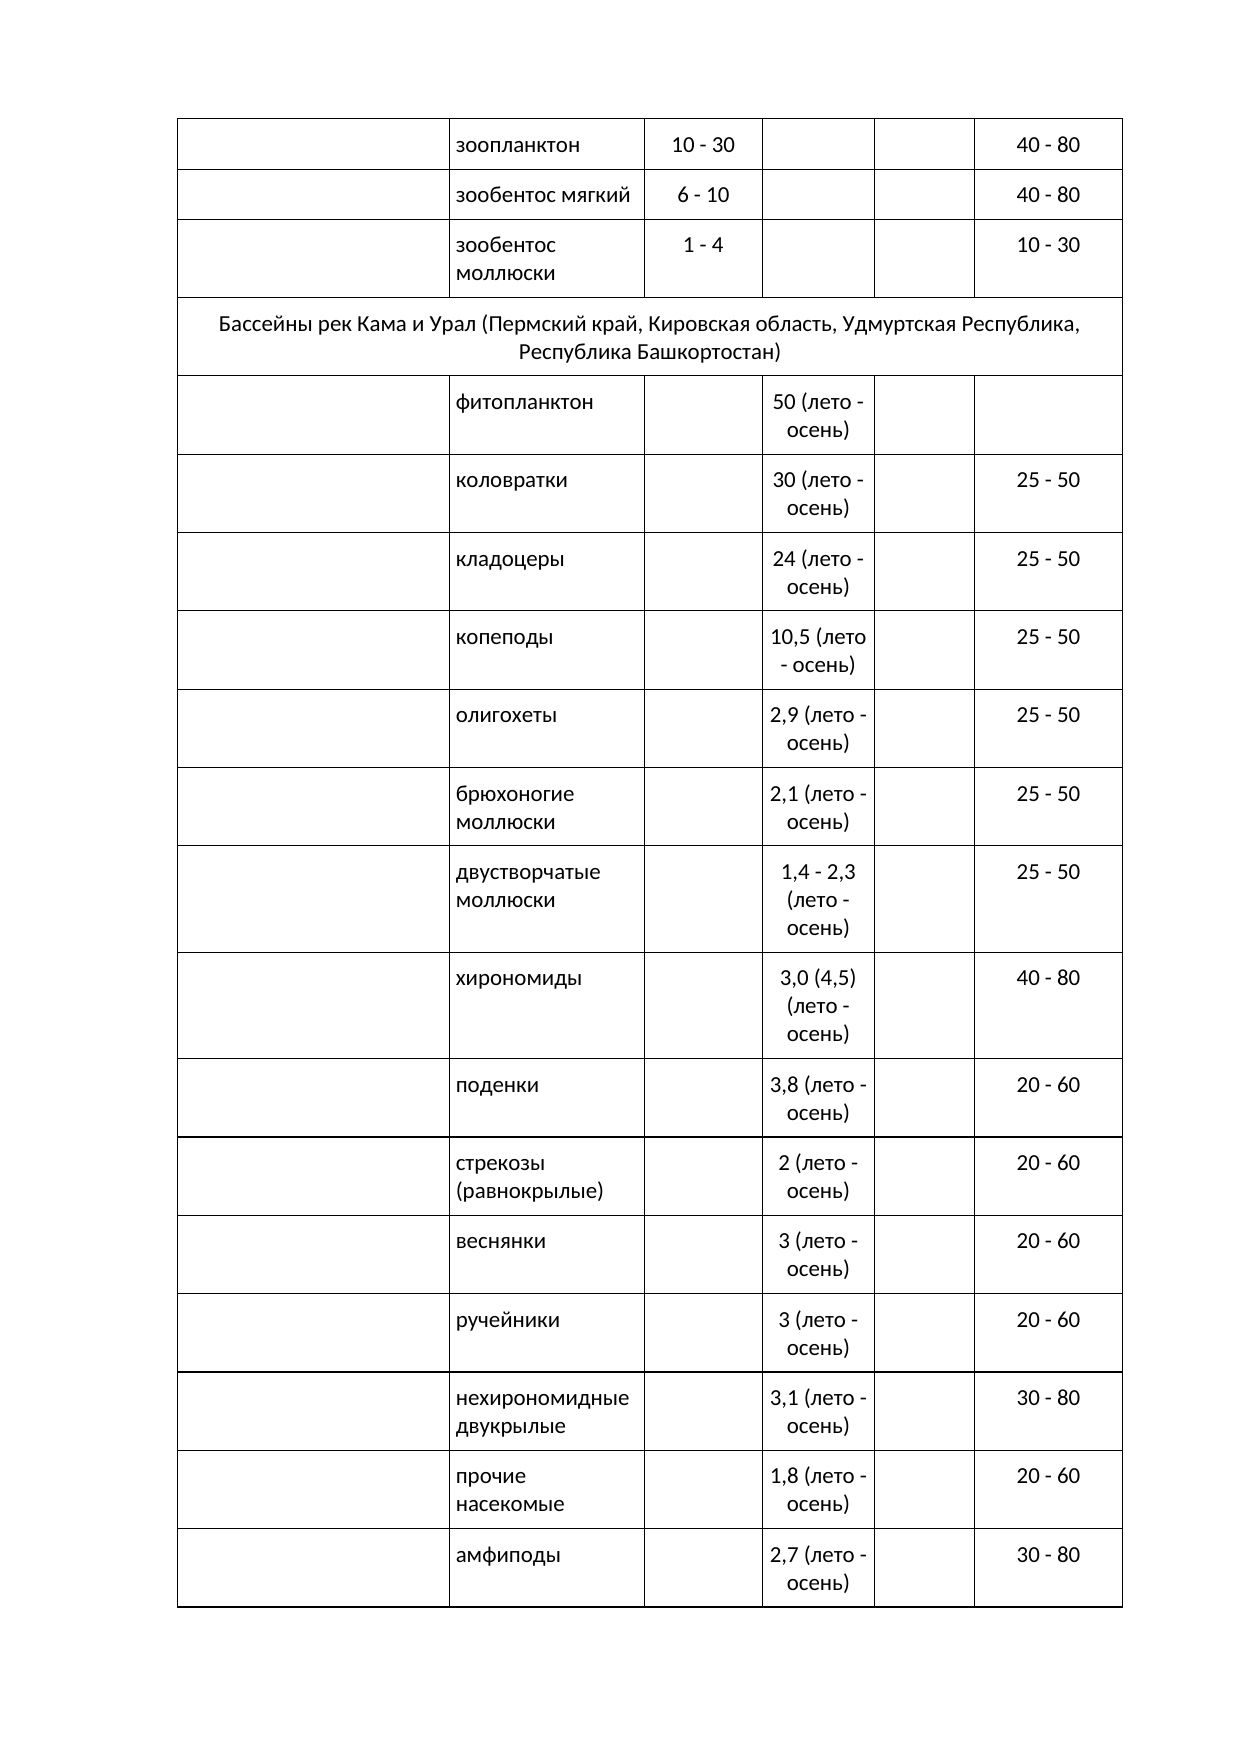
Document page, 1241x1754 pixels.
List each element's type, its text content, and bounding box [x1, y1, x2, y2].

table_cell [875, 768, 974, 845]
table_cell 3,8 (лето - осень) [763, 1059, 874, 1136]
table_cell [875, 1529, 974, 1606]
table_cell [875, 611, 974, 689]
table_cell 25 - 50 [975, 533, 1122, 610]
table_cell [875, 1059, 974, 1136]
table_cell [875, 1138, 974, 1215]
table_cell [645, 1451, 762, 1528]
table_cell [875, 846, 974, 952]
table_cell 3,0 (4,5) (лето - осень) [763, 953, 874, 1058]
table_cell [645, 455, 762, 532]
table_cell [178, 1138, 449, 1215]
table_cell [645, 1138, 762, 1215]
table_cell [875, 170, 974, 219]
table_cell [178, 690, 449, 767]
table_cell [875, 953, 974, 1058]
table_cell 30 (лето - осень) [763, 455, 874, 532]
table_cell 3 (лето - осень) [763, 1216, 874, 1293]
table_cell 25 - 50 [975, 768, 1122, 845]
table_cell [875, 1451, 974, 1528]
table_cell фитопланктон [450, 376, 644, 454]
table_cell 25 - 50 [975, 690, 1122, 767]
table_cell [645, 533, 762, 610]
table_cell амфиподы [450, 1529, 644, 1606]
table_cell [178, 376, 449, 454]
table_cell веснянки [450, 1216, 644, 1293]
table_cell хирономиды [450, 953, 644, 1058]
table_cell зообентос моллюски [450, 220, 644, 297]
table_cell [645, 690, 762, 767]
table_cell [178, 119, 449, 168]
table_cell 30 - 80 [975, 1373, 1122, 1450]
table_cell 24 (лето - осень) [763, 533, 874, 610]
table_cell 6 - 10 [645, 170, 762, 219]
table_cell [975, 376, 1122, 454]
table_cell зообентос мягкий [450, 170, 644, 219]
table_cell [645, 768, 762, 845]
table_cell ручейники [450, 1294, 644, 1371]
table_cell [875, 533, 974, 610]
table_cell [763, 170, 874, 219]
table_cell [178, 220, 449, 297]
table_cell 25 - 50 [975, 846, 1122, 952]
table_cell [178, 611, 449, 689]
table_cell 40 - 80 [975, 170, 1122, 219]
table_cell [645, 376, 762, 454]
table_cell 3,1 (лето - осень) [763, 1373, 874, 1450]
table_cell [875, 119, 974, 168]
table_cell 10 - 30 [645, 119, 762, 168]
table_cell Бассейны рек Кама и Урал (Пермский край, Кировская область, Удмуртская Республика, Республика Башкортостан) [178, 298, 1122, 375]
table_cell прочие насекомые [450, 1451, 644, 1528]
table_cell 20 - 60 [975, 1294, 1122, 1371]
table_cell [875, 1294, 974, 1371]
table_cell 2,1 (лето - осень) [763, 768, 874, 845]
table_cell кладоцеры [450, 533, 644, 610]
table_cell 2,7 (лето - осень) [763, 1529, 874, 1606]
table_cell [763, 119, 874, 168]
table_cell 1 - 4 [645, 220, 762, 297]
table_cell копеподы [450, 611, 644, 689]
table_cell [875, 220, 974, 297]
table_cell [178, 1451, 449, 1528]
table_cell 20 - 60 [975, 1059, 1122, 1136]
table_cell олигохеты [450, 690, 644, 767]
table_cell 30 - 80 [975, 1529, 1122, 1606]
table_cell [875, 1216, 974, 1293]
table_cell 40 - 80 [975, 953, 1122, 1058]
table_cell двустворчатые моллюски [450, 846, 644, 952]
table_cell [645, 611, 762, 689]
table_cell [645, 1373, 762, 1450]
table_cell коловратки [450, 455, 644, 532]
table_cell [178, 170, 449, 219]
table_cell [645, 953, 762, 1058]
table_cell [178, 1529, 449, 1606]
table_cell [645, 1216, 762, 1293]
table_cell поденки [450, 1059, 644, 1136]
table_cell нехирономидные двукрылые [450, 1373, 644, 1450]
table_cell [178, 1294, 449, 1371]
table_cell [763, 220, 874, 297]
table_cell [645, 1059, 762, 1136]
table_cell 40 - 80 [975, 119, 1122, 168]
table_cell [178, 1059, 449, 1136]
table_cell 20 - 60 [975, 1216, 1122, 1293]
table_cell [875, 376, 974, 454]
table_cell 3 (лето - осень) [763, 1294, 874, 1371]
table_cell [178, 1373, 449, 1450]
table_cell 10,5 (лето - осень) [763, 611, 874, 689]
table_cell стрекозы (равнокрылые) [450, 1138, 644, 1215]
table_cell 1,4 - 2,3 (лето - осень) [763, 846, 874, 952]
table_cell 1,8 (лето - осень) [763, 1451, 874, 1528]
table_cell брюхоногие моллюски [450, 768, 644, 845]
table_cell [178, 768, 449, 845]
table_cell 10 - 30 [975, 220, 1122, 297]
table_cell [178, 455, 449, 532]
table_cell 2,9 (лето - осень) [763, 690, 874, 767]
table_cell [875, 455, 974, 532]
table_cell 20 - 60 [975, 1138, 1122, 1215]
table_cell 20 - 60 [975, 1451, 1122, 1528]
table_cell 2 (лето - осень) [763, 1138, 874, 1215]
table_cell [645, 1294, 762, 1371]
table_cell [178, 846, 449, 952]
table_cell [875, 690, 974, 767]
table_cell 25 - 50 [975, 455, 1122, 532]
table_cell [875, 1373, 974, 1450]
table_cell 50 (лето - осень) [763, 376, 874, 454]
table_cell 25 - 50 [975, 611, 1122, 689]
table_cell [178, 1216, 449, 1293]
table_cell [178, 953, 449, 1058]
table_cell [178, 533, 449, 610]
table_cell зоопланктон [450, 119, 644, 168]
table_cell [645, 846, 762, 952]
table_cell [645, 1529, 762, 1606]
